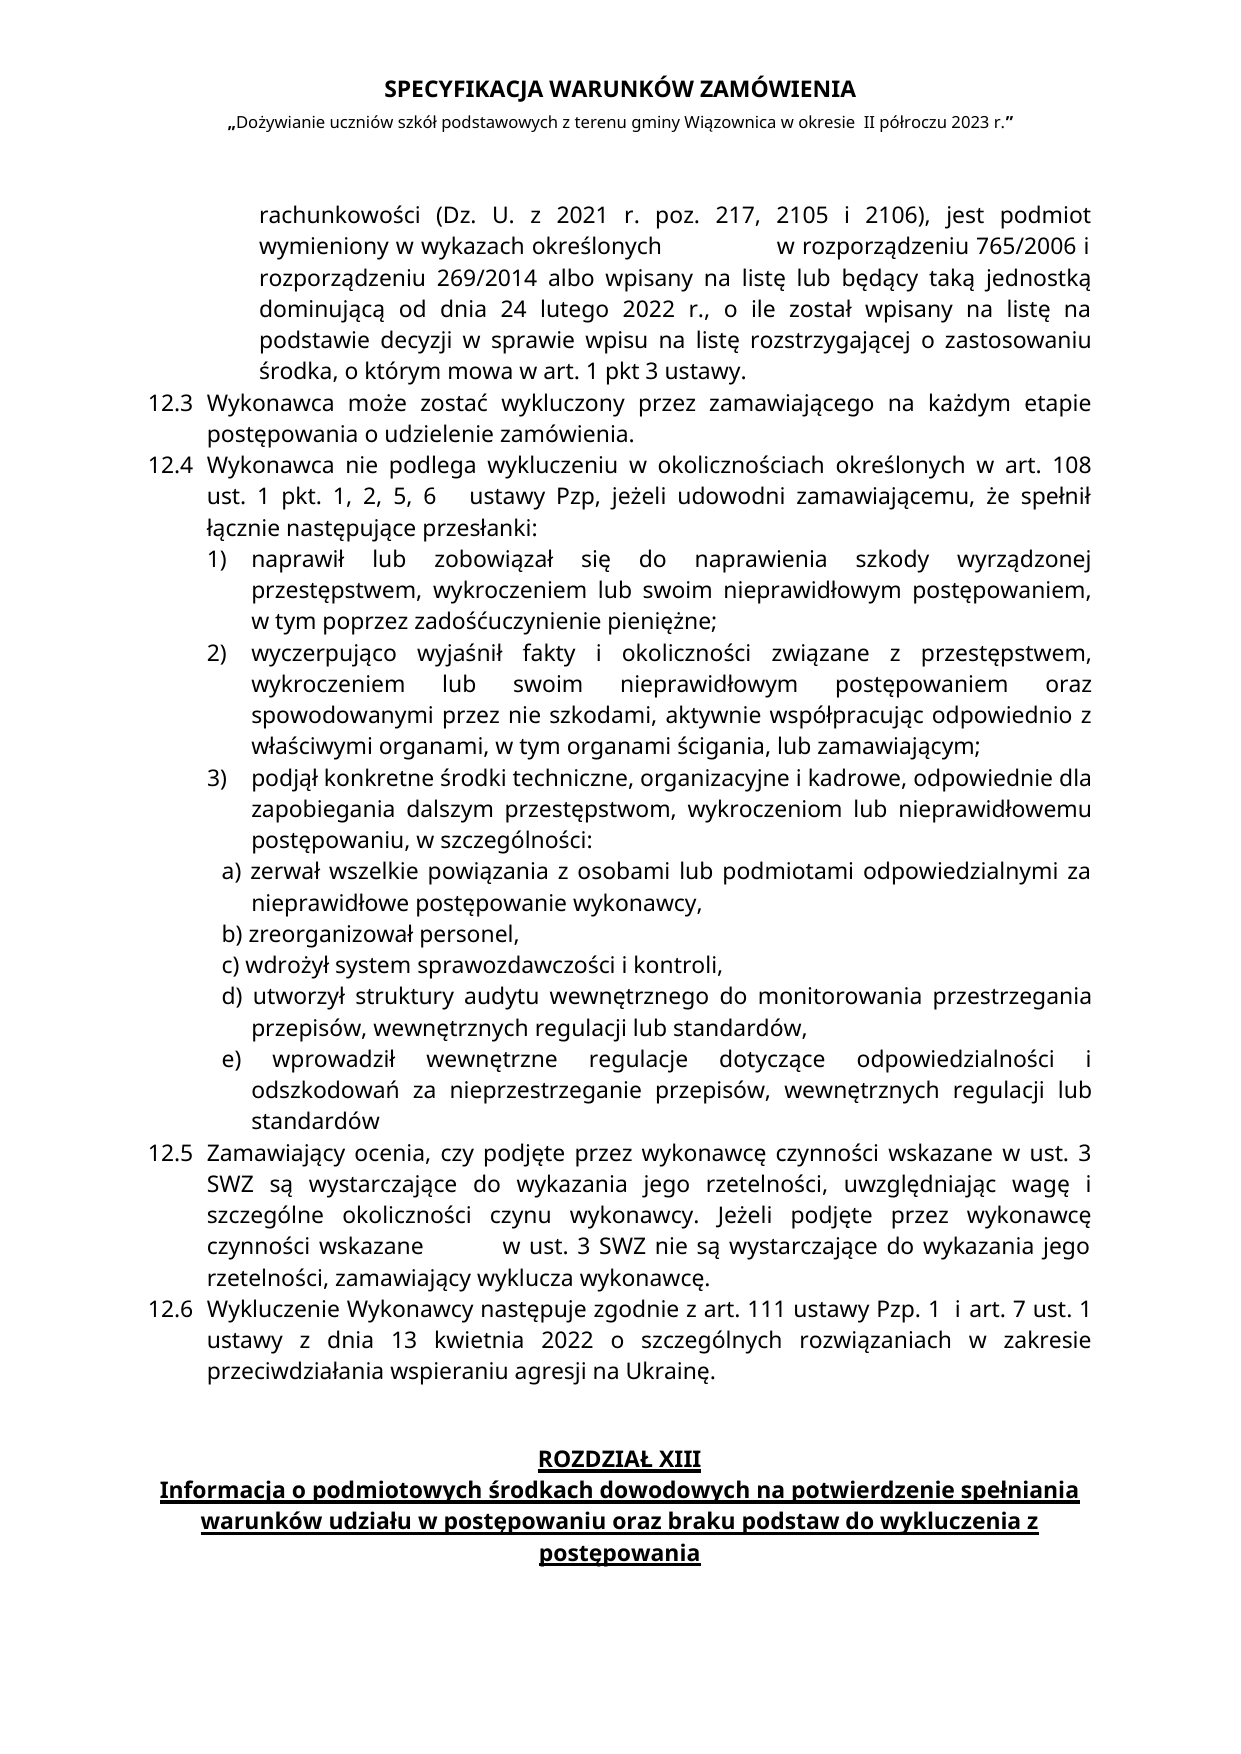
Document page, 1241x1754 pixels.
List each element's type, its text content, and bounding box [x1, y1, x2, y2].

text b) zreorganizował personel, [148, 918, 1093, 949]
text 3) podjął konkretne środki techniczne, organizacyjne i kadrowe, odpowiednie dla zapobiegania dalszym przestępstwom, wykroczeniom lub nieprawidłowemu postępowaniu, w szczególności: [207, 761, 1093, 855]
text Informacja o podmiotowych środkach dowodowych na potwierdzenie spełniania warunków udziału w postępowaniu oraz braku podstaw do wykluczenia z postępowania [148, 1474, 1091, 1568]
text 12.4 Wykonawca nie podlega wykluczeniu w okolicznościach określonych w art. 108 ust. 1 pkt. 1, 2, 5, 6 ustawy Pzp, jeżeli udowodni zamawiającemu, że spełnił łącznie następujące przesłanki: [148, 449, 1093, 543]
text d) utworzył struktury audytu wewnętrznego do monitorowania przestrzegania przepisów, wewnętrznych regulacji lub standardów, [221, 980, 1093, 1043]
text 12.6 Wykluczenie Wykonawcy następuje zgodnie z art. 111 ustawy Pzp. 1 i art. 7 ust. 1 ustawy z dnia 13 kwietnia 2022 o szczególnych rozwiązaniach w zakresie przeciwdziałania wspieraniu agresji na Ukrainę. [148, 1293, 1093, 1386]
text a) zerwał wszelkie powiązania z osobami lub podmiotami odpowiedzialnymi za nieprawidłowe postępowanie wykonawcy, [221, 855, 1093, 918]
text 12.5 Zamawiający ocenia, czy podjęte przez wykonawcę czynności wskazane w ust. 3 SWZ są wystarczające do wykazania jego rzetelności, uwzględniając wagę i szczególne okoliczności czynu wykonawcy. Jeżeli podjęte przez wykonawcę czynności wskazane w ust. 3 SWZ nie są wystarczające do wykazania jego rzetelności, zamawiający wyklucza wykonawcę. [148, 1136, 1093, 1293]
text 1) naprawił lub zobowiązał się do naprawienia szkody wyrządzonej przestępstwem, wykroczeniem lub swoim nieprawidłowym postępowaniem, w tym poprzez zadośćuczynienie pieniężne; [207, 543, 1093, 636]
text 2) wyczerpująco wyjaśnił fakty i okoliczności związane z przestępstwem, wykroczeniem lub swoim nieprawidłowym postępowaniem oraz spowodowanymi przez nie szkodami, aktywnie współpracując odpowiednio z właściwymi organami, w tym organami ścigania, lub zamawiającym; [207, 636, 1093, 761]
text 12.3 Wykonawca może zostać wykluczony przez zamawiającego na każdym etapie postępowania o udzielenie zamówienia. [148, 386, 1093, 449]
text e) wprowadził wewnętrzne regulacje dotyczące odpowiedzialności i odszkodowań za nieprzestrzeganie przepisów, wewnętrznych regulacji lub standardów [221, 1043, 1093, 1136]
text ROZDZIAŁ XIII [148, 1443, 1091, 1474]
text c) wdrożył system sprawozdawczości i kontroli, [148, 949, 1093, 980]
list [221, 199, 1093, 386]
